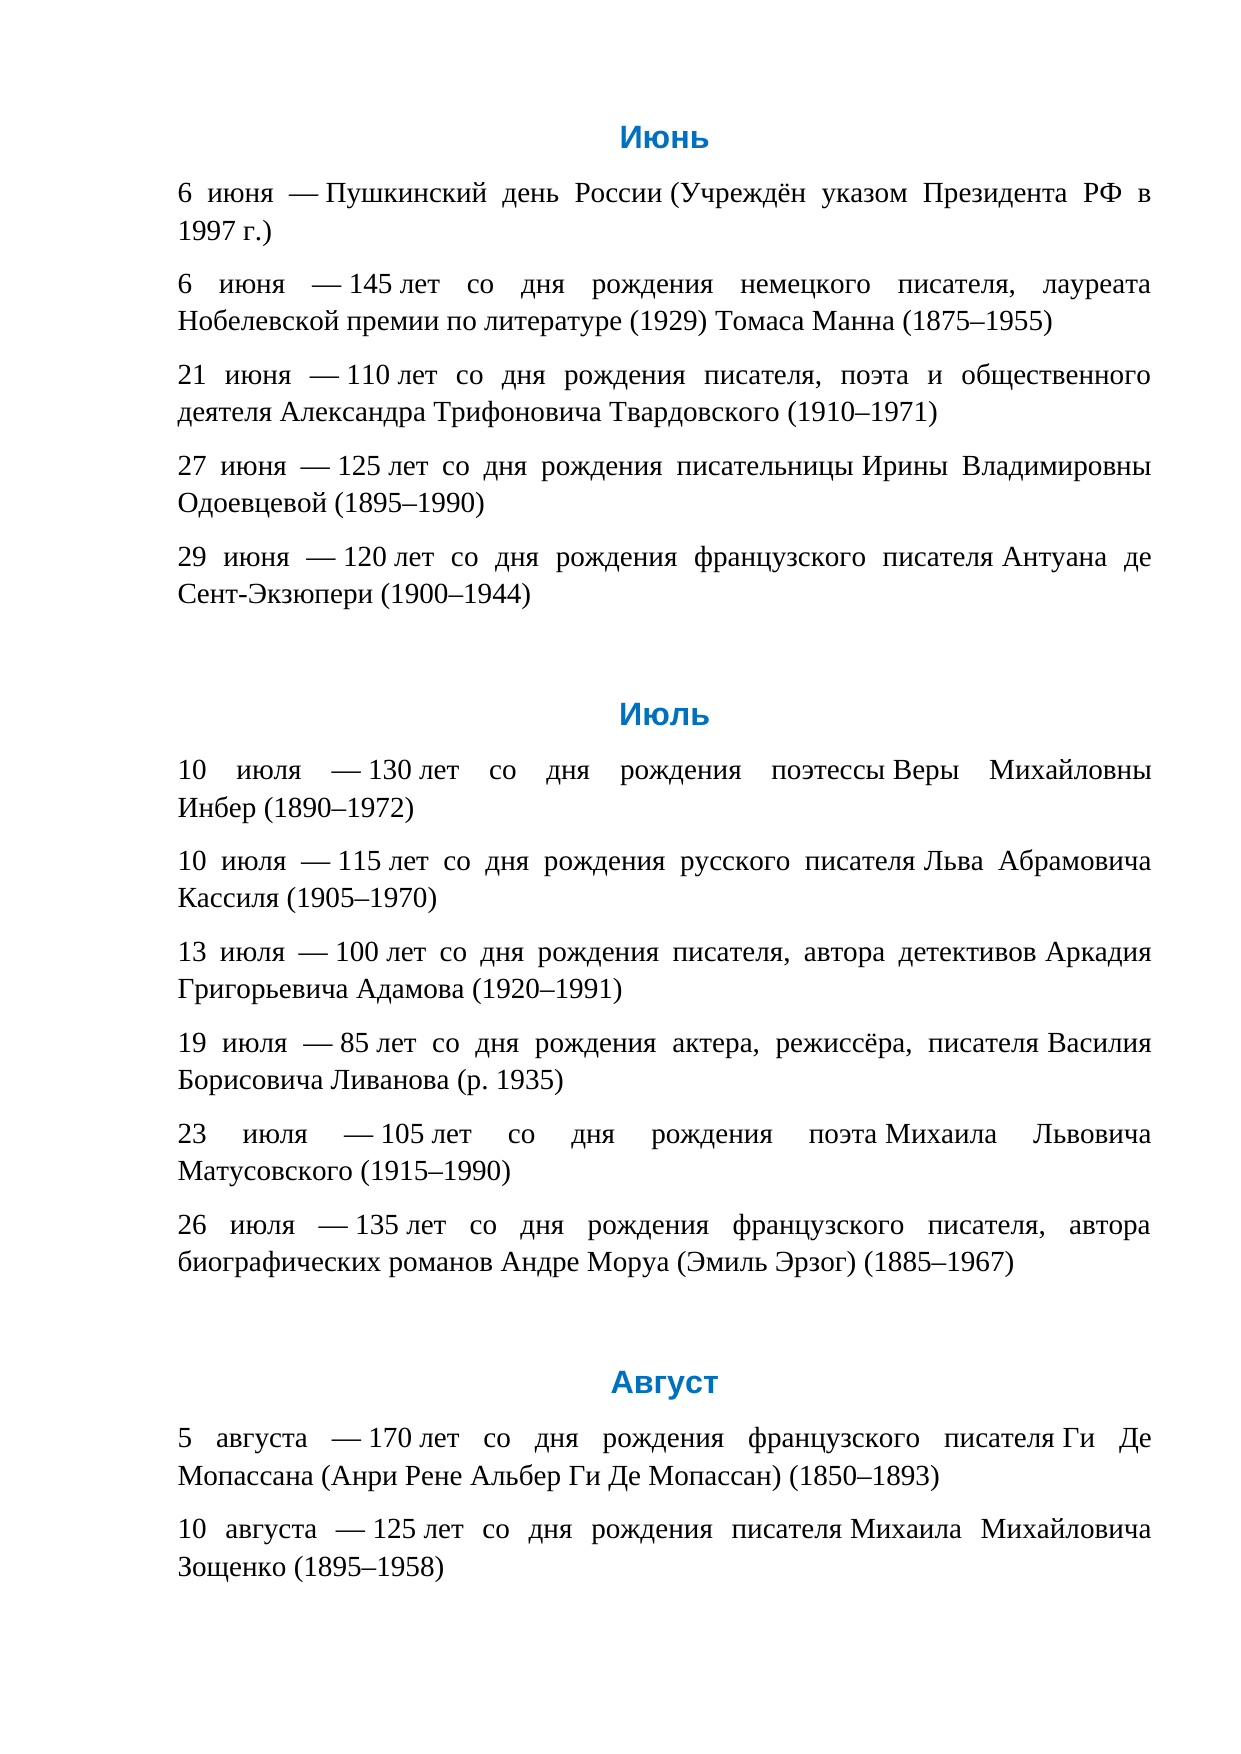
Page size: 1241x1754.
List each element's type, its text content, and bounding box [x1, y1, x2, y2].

text 5 августа — 170 лет со дня рождения французского писателя Ги Де Мопассана (Анри Рене Альбер Ги Де Мопассан) (1850–1893) [177, 1416, 1152, 1491]
text 21 июня — 110 лет со дня рождения писателя, поэта и общественного деятеля Александра Трифоновича Твардовского (1910–1971) [177, 353, 1152, 428]
text 23 июля — 105 лет со дня рождения поэта Михаила Львовича Матусовского (1915–1990) [177, 1112, 1152, 1187]
text 10 августа — 125 лет со дня рождения писателя Михаила Михайловича Зощенко (1895–1958) [177, 1507, 1152, 1582]
text 6 июня — Пушкинский день России (Учреждён указом Президента РФ в 1997 г.) [177, 171, 1152, 246]
text 27 июня — 125 лет со дня рождения писательницы Ирины Владимировны Одоевцевой (1895–1990) [177, 444, 1152, 519]
text Август [177, 1363, 1152, 1400]
text 13 июля — 100 лет со дня рождения писателя, автора детективов Аркадия Григорьевича Адамова (1920–1991) [177, 930, 1152, 1005]
text 10 июля — 130 лет со дня рождения поэтессы Веры Михайловны Инбер (1890–1972) [177, 748, 1152, 823]
text Июнь [177, 118, 1152, 155]
text 10 июля — 115 лет со дня рождения русского писателя Льва Абрамовича Кассиля (1905–1970) [177, 839, 1152, 914]
text 29 июня — 120 лет со дня рождения французского писателя Антуана де Сент-Экзюпери (1900–1944) [177, 535, 1152, 610]
text 26 июля — 135 лет со дня рождения французского писателя, автора биографических романов Андре Моруа (Эмиль Эрзог) (1885–1967) [177, 1203, 1152, 1278]
text Июль [177, 695, 1152, 732]
text 6 июня — 145 лет со дня рождения немецкого писателя, лауреата Нобелевской премии по литературе (1929) Томаса Манна (1875–1955) [177, 262, 1152, 337]
text 19 июля — 85 лет со дня рождения актера, режиссёра, писателя Василия Борисовича Ливанова (р. 1935) [177, 1021, 1152, 1096]
